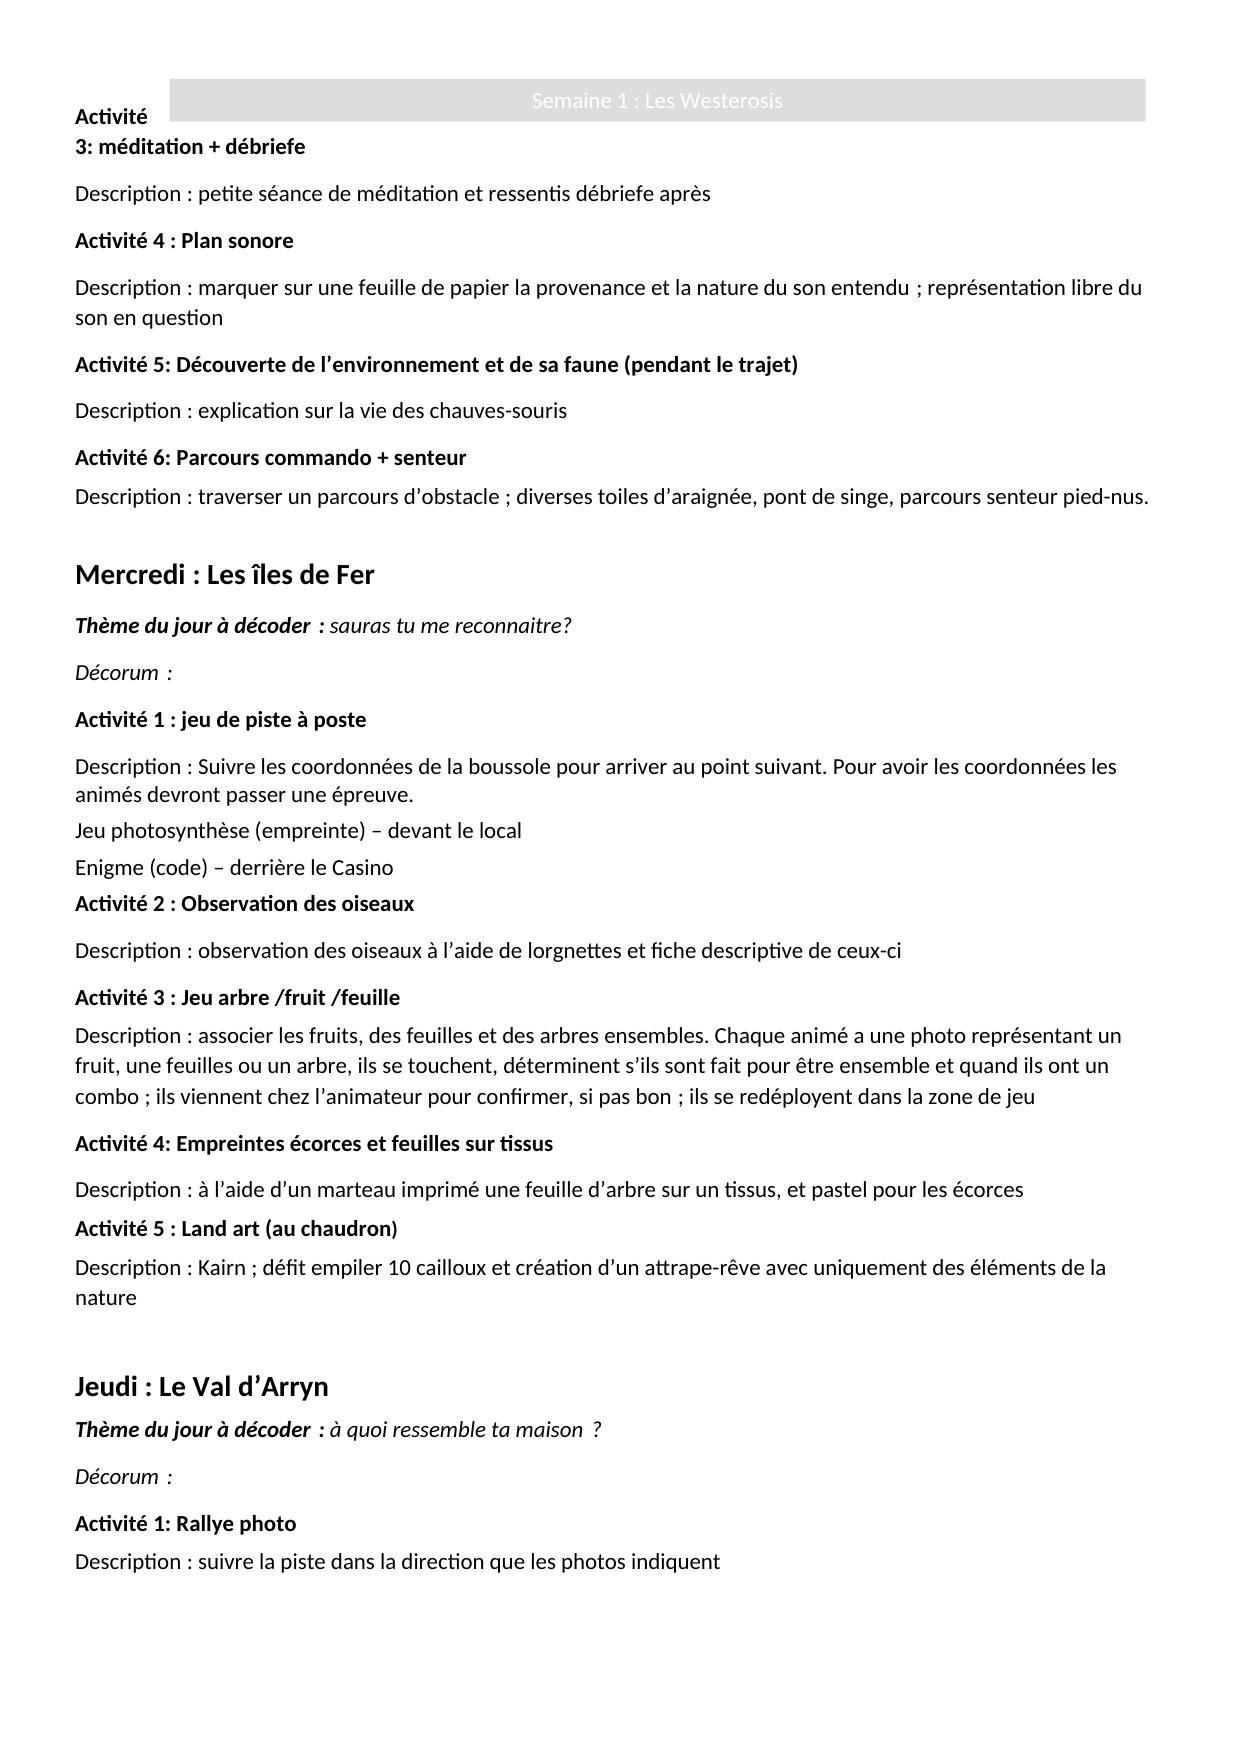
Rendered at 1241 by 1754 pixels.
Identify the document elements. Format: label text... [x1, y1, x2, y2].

text Activité 3: méditation + débriefe [75, 102, 1165, 160]
text Activité 1 : jeu de piste à poste [75, 705, 1165, 733]
text Thème du jour à décoder : à quoi ressemble ta maison ? [75, 1415, 1165, 1443]
text Description : traverser un parcours d’obstacle ; diverses toiles d’araignée, pont de singe, parcours senteur pied-nus. [75, 482, 1165, 510]
text Activité 4 : Plan sonore [75, 226, 1165, 254]
text Activité 3 : Jeu arbre /fruit /feuille [75, 983, 1165, 1011]
text Activité 1: Rallye photo [75, 1509, 1165, 1537]
text Description : observation des oiseaux à l’aide de lorgnettes et fiche descriptive de ceux-ci [75, 936, 1165, 964]
text Thème du jour à décoder : sauras tu me reconnaitre? [75, 611, 1165, 639]
text Description : petite séance de méditation et ressentis débriefe après [75, 179, 1165, 207]
text Mercredi : Les îles de Fer [75, 556, 1165, 592]
text Décorum : [75, 658, 1165, 686]
text Jeudi : Le Val d’Arryn [75, 1368, 1165, 1404]
text Description : explication sur la vie des chauves-souris [75, 397, 1165, 425]
text Description : suivre la piste dans la direction que les photos indiquent [75, 1547, 1165, 1575]
text Activité 5: Découverte de l’environnement et de sa faune (pendant le trajet) [75, 350, 1165, 378]
text Activité 5 : Land art (au chaudron) [75, 1214, 1165, 1242]
text Description : Kairn ; défit empiler 10 cailloux et création d’un attrape-rêve avec uniquement des éléments de la nature [75, 1253, 1165, 1311]
text Enigme (code) – derrière le Casino [75, 853, 1165, 881]
text Jeu photosynthèse (empreinte) – devant le local [75, 816, 1165, 844]
text Description : à l’aide d’un marteau imprimé une feuille d’arbre sur un tissus, et pastel pour les écorces [75, 1176, 1165, 1204]
text Activité 6: Parcours commando + senteur [75, 443, 1165, 472]
text Décorum : [75, 1462, 1165, 1490]
text Description : associer les fruits, des feuilles et des arbres ensembles. Chaque animé a une photo représentant un fruit, une feuilles ou un arbre, ils se touchent, déterminent s’ils sont fait pour être ensemble et quand ils ont un combo ; ils viennent chez l’animateur pour confirmer, si pas bon ; ils se redéployent dans la zone de jeu [75, 1021, 1165, 1110]
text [75, 273, 1165, 331]
text Activité 4: Empreintes écorces et feuilles sur tissus [75, 1129, 1165, 1157]
text Activité 2 : Observation des oiseaux [75, 889, 1165, 917]
text Description : Suivre les coordonnées de la boussole pour arriver au point suivant. Pour avoir les coordonnées les animés devront passer une épreuve. [75, 752, 1165, 808]
